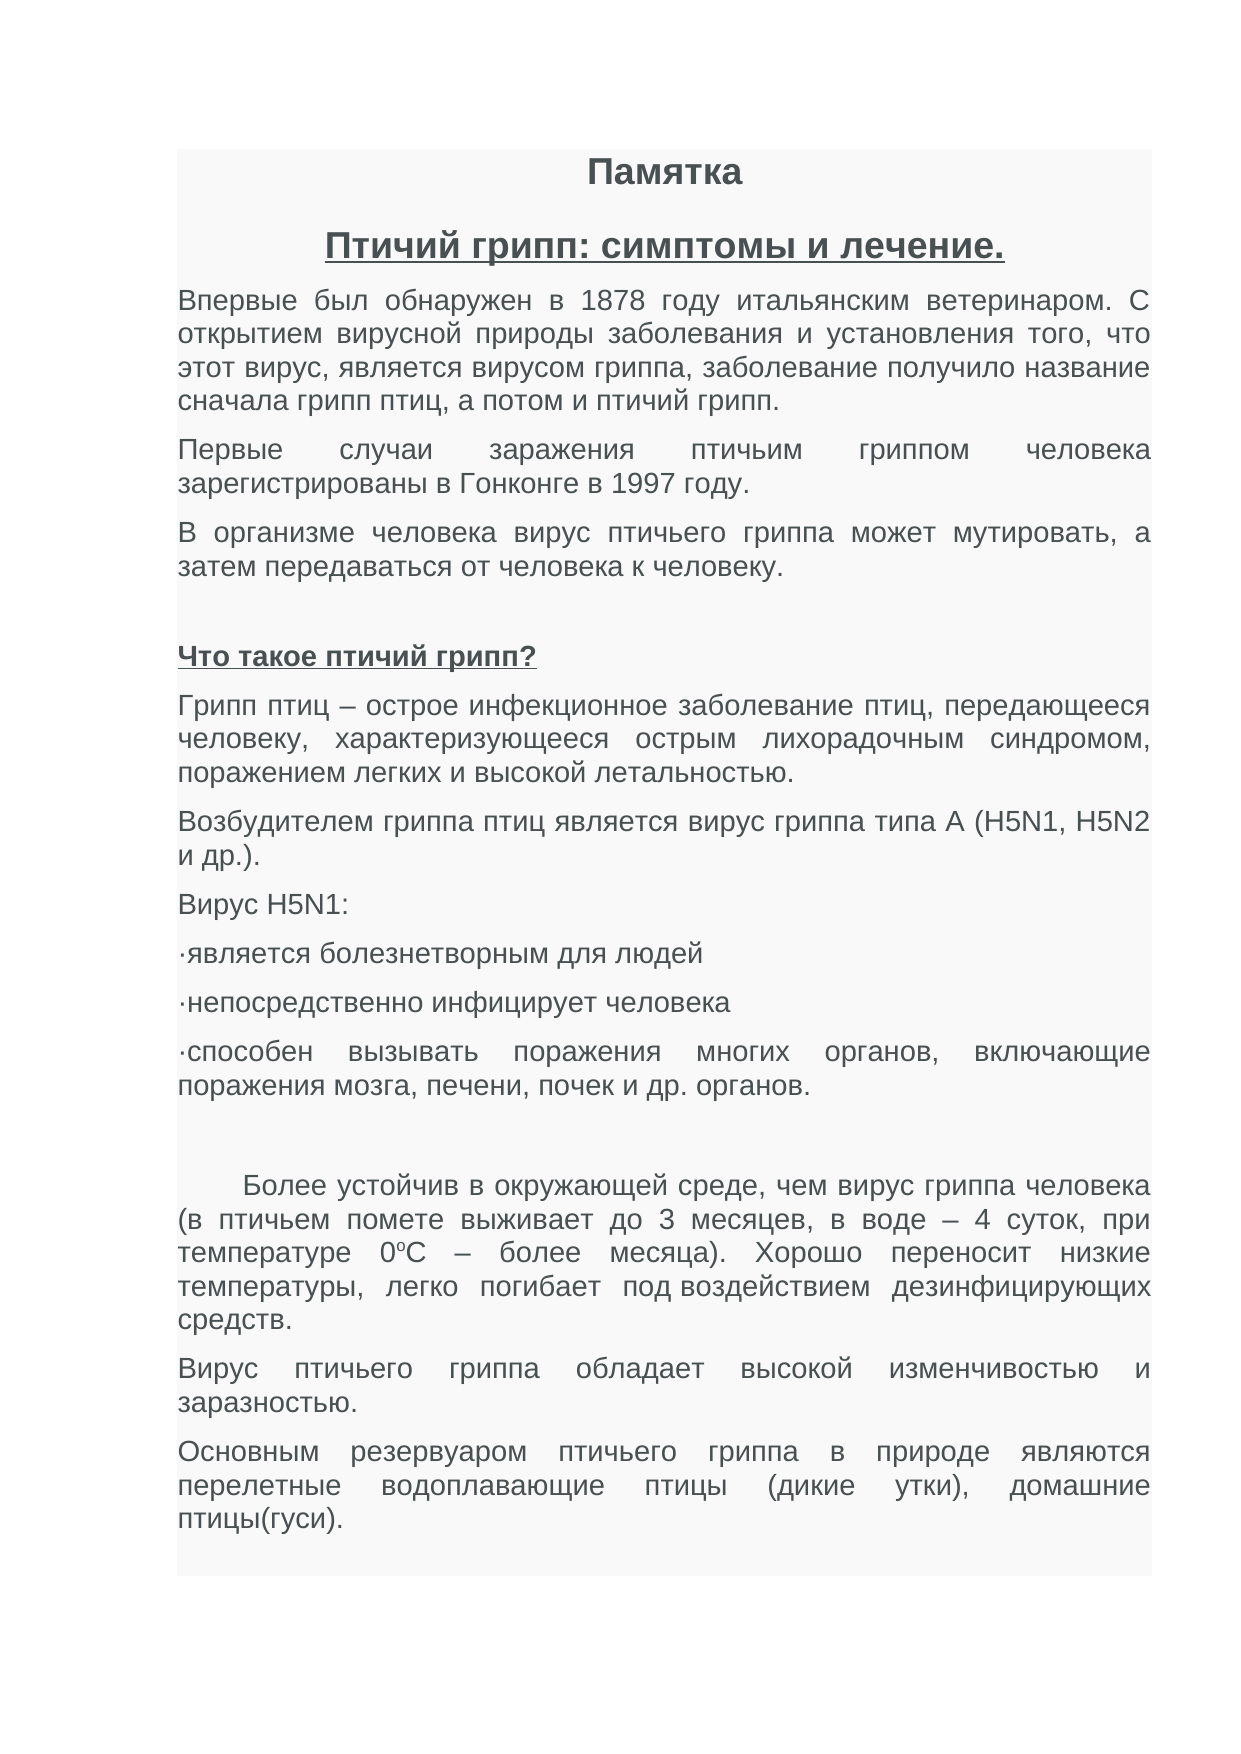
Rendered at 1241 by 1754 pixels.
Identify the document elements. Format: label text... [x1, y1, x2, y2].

text Птичий грипп: симптомы и лечение. [177, 224, 1152, 267]
text Основным резервуаром птичьего гриппа в природе являются перелетные водоплавающие птицы (дикие утки), домашние птицы(гуси). [177, 1434, 1152, 1535]
text ·непосредственно инфицирует человека [177, 985, 1152, 1018]
text Вирус Н5N1: [177, 887, 1152, 920]
text Возбудителем гриппа птиц является вирус гриппа типа А (Н5N1, H5N2 и др.). [177, 804, 1152, 871]
text Более устойчив в окружающей среде, чем вирус гриппа человека (в птичьем помете выживает до 3 месяцев, в воде – 4 суток, при температуре 0оС – более месяца). Хорошо переносит низкие температуры, легко погибает под воздействием дезинфицирующих средств. [177, 1168, 1152, 1336]
text Впервые был обнаружен в 1878 году итальянским ветеринаром. С открытием вирусной природы заболевания и установления того, что этот вирус, является вирусом гриппа, заболевание получило название сначала грипп птиц, а потом и птичий грипп. [177, 282, 1152, 417]
text В организме человека вирус птичьего гриппа может мутировать, а затем передаваться от человека к человеку. [177, 515, 1152, 582]
text Что такое птичий грипп? [177, 638, 1152, 672]
text Памятка [177, 149, 1152, 192]
text ·способен вызывать поражения многих органов, включающие поражения мозга, печени, почек и др. органов. [177, 1034, 1152, 1101]
text Первые случаи заражения птичьим гриппом человека зарегистрированы в Гонконге в 1997 году. [177, 432, 1152, 499]
text Вирус птичьего гриппа обладает высокой изменчивостью и заразностью. [177, 1351, 1152, 1418]
text ·является болезнетворным для людей [177, 936, 1152, 969]
text Грипп птиц – острое инфекционное заболевание птиц, передающееся человеку, характеризующееся острым лихорадочным синдромом, поражением легких и высокой летальностью. [177, 688, 1152, 788]
